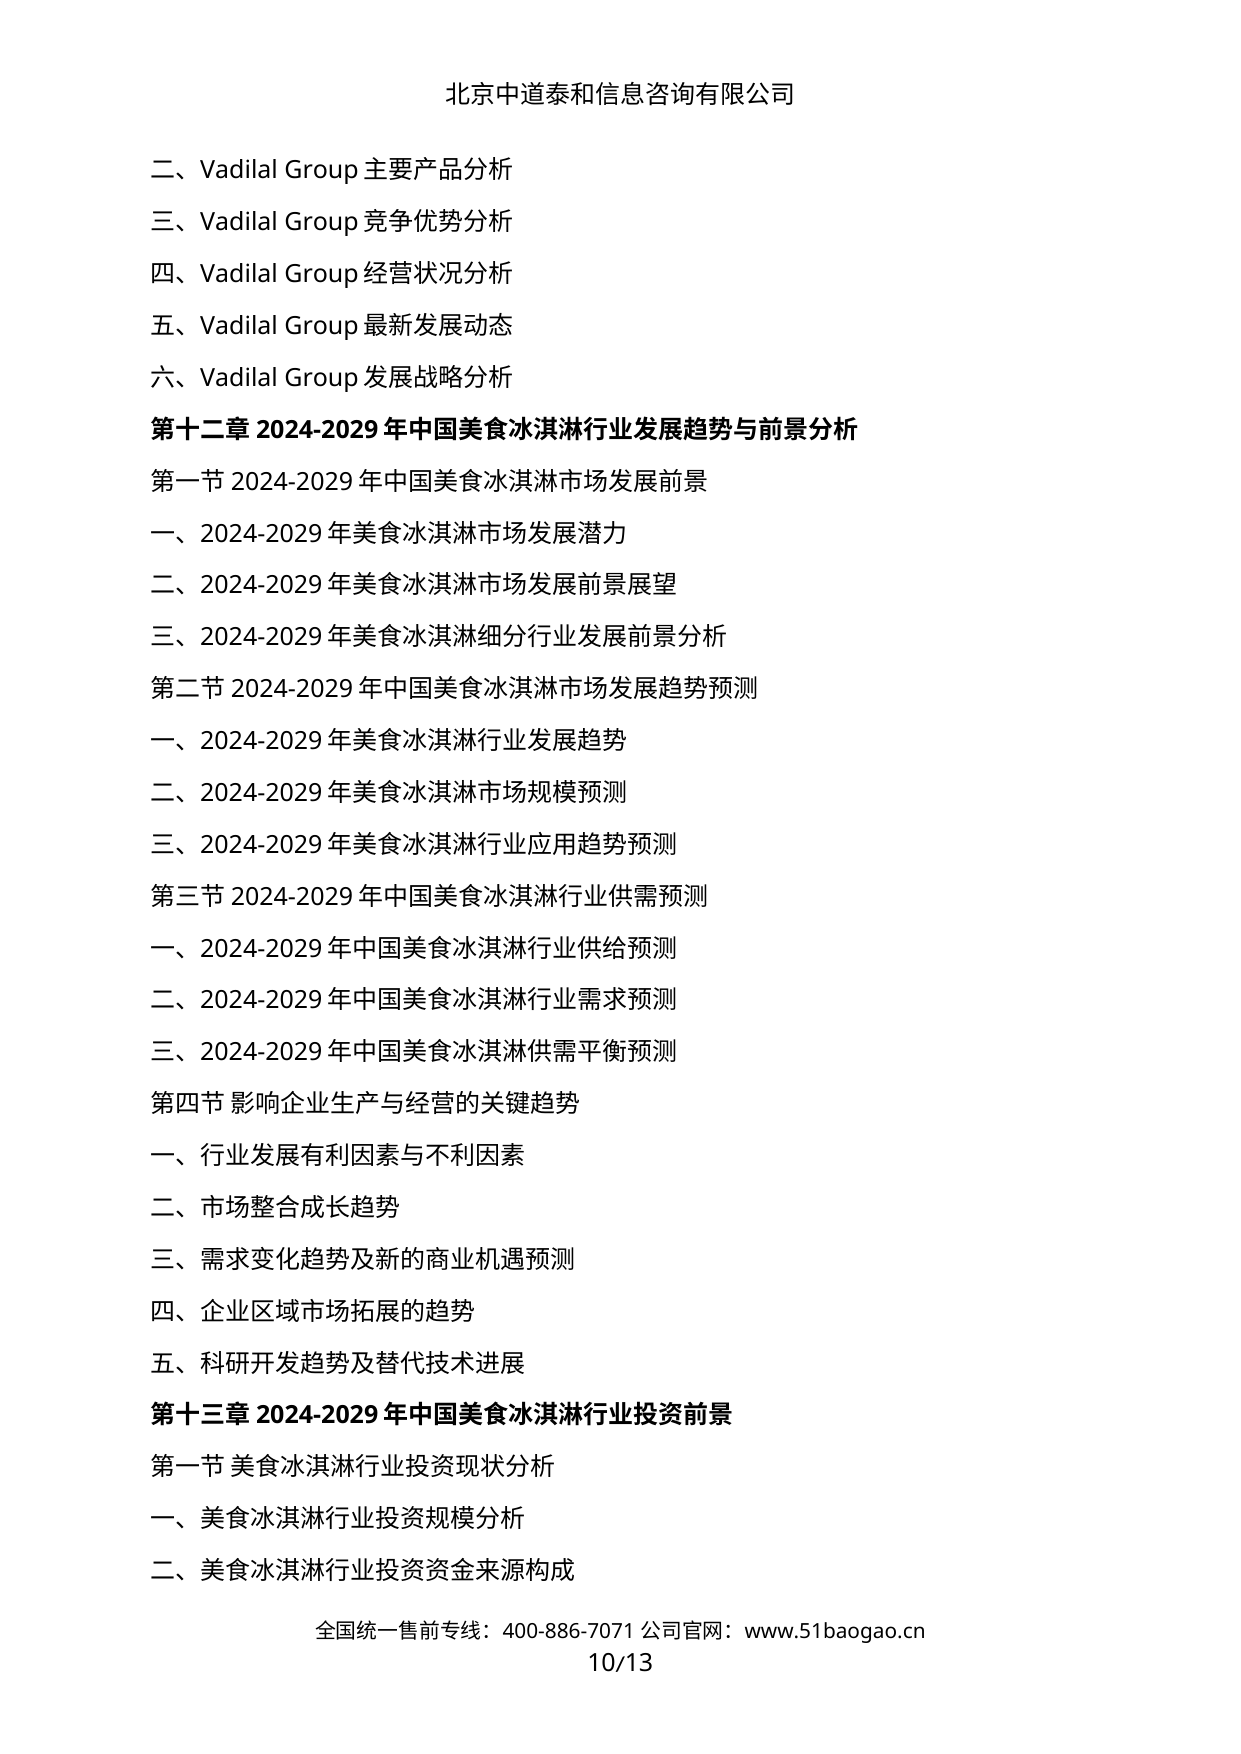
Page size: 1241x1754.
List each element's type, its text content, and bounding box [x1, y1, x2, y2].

text 一、2024-2029年中国美食冰淇淋行业供给预测 [150, 928, 1090, 964]
text 一、美食冰淇淋行业投资规模分析 [150, 1499, 1090, 1535]
text 二、2024-2029年美食冰淇淋市场发展前景展望 [150, 565, 1090, 601]
text 一、2024-2029年美食冰淇淋市场发展潜力 [150, 513, 1090, 549]
text 二、2024-2029年美食冰淇淋市场规模预测 [150, 772, 1090, 809]
text 五、Vadilal Group最新发展动态 [150, 306, 1090, 342]
text 四、企业区域市场拓展的趋势 [150, 1291, 1090, 1327]
text 二、Vadilal Group主要产品分析 [150, 150, 1090, 186]
text 二、2024-2029年中国美食冰淇淋行业需求预测 [150, 980, 1090, 1016]
text 第三节 2024-2029年中国美食冰淇淋行业供需预测 [150, 876, 1090, 912]
text 第一节 美食冰淇淋行业投资现状分析 [150, 1447, 1090, 1483]
text 四、Vadilal Group经营状况分析 [150, 254, 1090, 290]
text 三、Vadilal Group竞争优势分析 [150, 202, 1090, 238]
text 三、2024-2029年美食冰淇淋细分行业发展前景分析 [150, 617, 1090, 653]
text 第一节 2024-2029年中国美食冰淇淋市场发展前景 [150, 461, 1090, 497]
text 五、科研开发趋势及替代技术进展 [150, 1343, 1090, 1379]
text 第十三章 2024-2029年中国美食冰淇淋行业投资前景 [150, 1395, 1090, 1431]
text 一、2024-2029年美食冰淇淋行业发展趋势 [150, 721, 1090, 757]
text 第二节 2024-2029年中国美食冰淇淋市场发展趋势预测 [150, 669, 1090, 705]
text 三、需求变化趋势及新的商业机遇预测 [150, 1239, 1090, 1276]
text 第四节 影响企业生产与经营的关键趋势 [150, 1084, 1090, 1120]
text 一、行业发展有利因素与不利因素 [150, 1136, 1090, 1172]
text 二、市场整合成长趋势 [150, 1187, 1090, 1224]
text 二、美食冰淇淋行业投资资金来源构成 [150, 1551, 1090, 1587]
text 第十二章 2024-2029年中国美食冰淇淋行业发展趋势与前景分析 [150, 409, 1090, 446]
text 三、2024-2029年中国美食冰淇淋供需平衡预测 [150, 1032, 1090, 1068]
text 三、2024-2029年美食冰淇淋行业应用趋势预测 [150, 824, 1090, 861]
text 六、Vadilal Group发展战略分析 [150, 357, 1090, 394]
